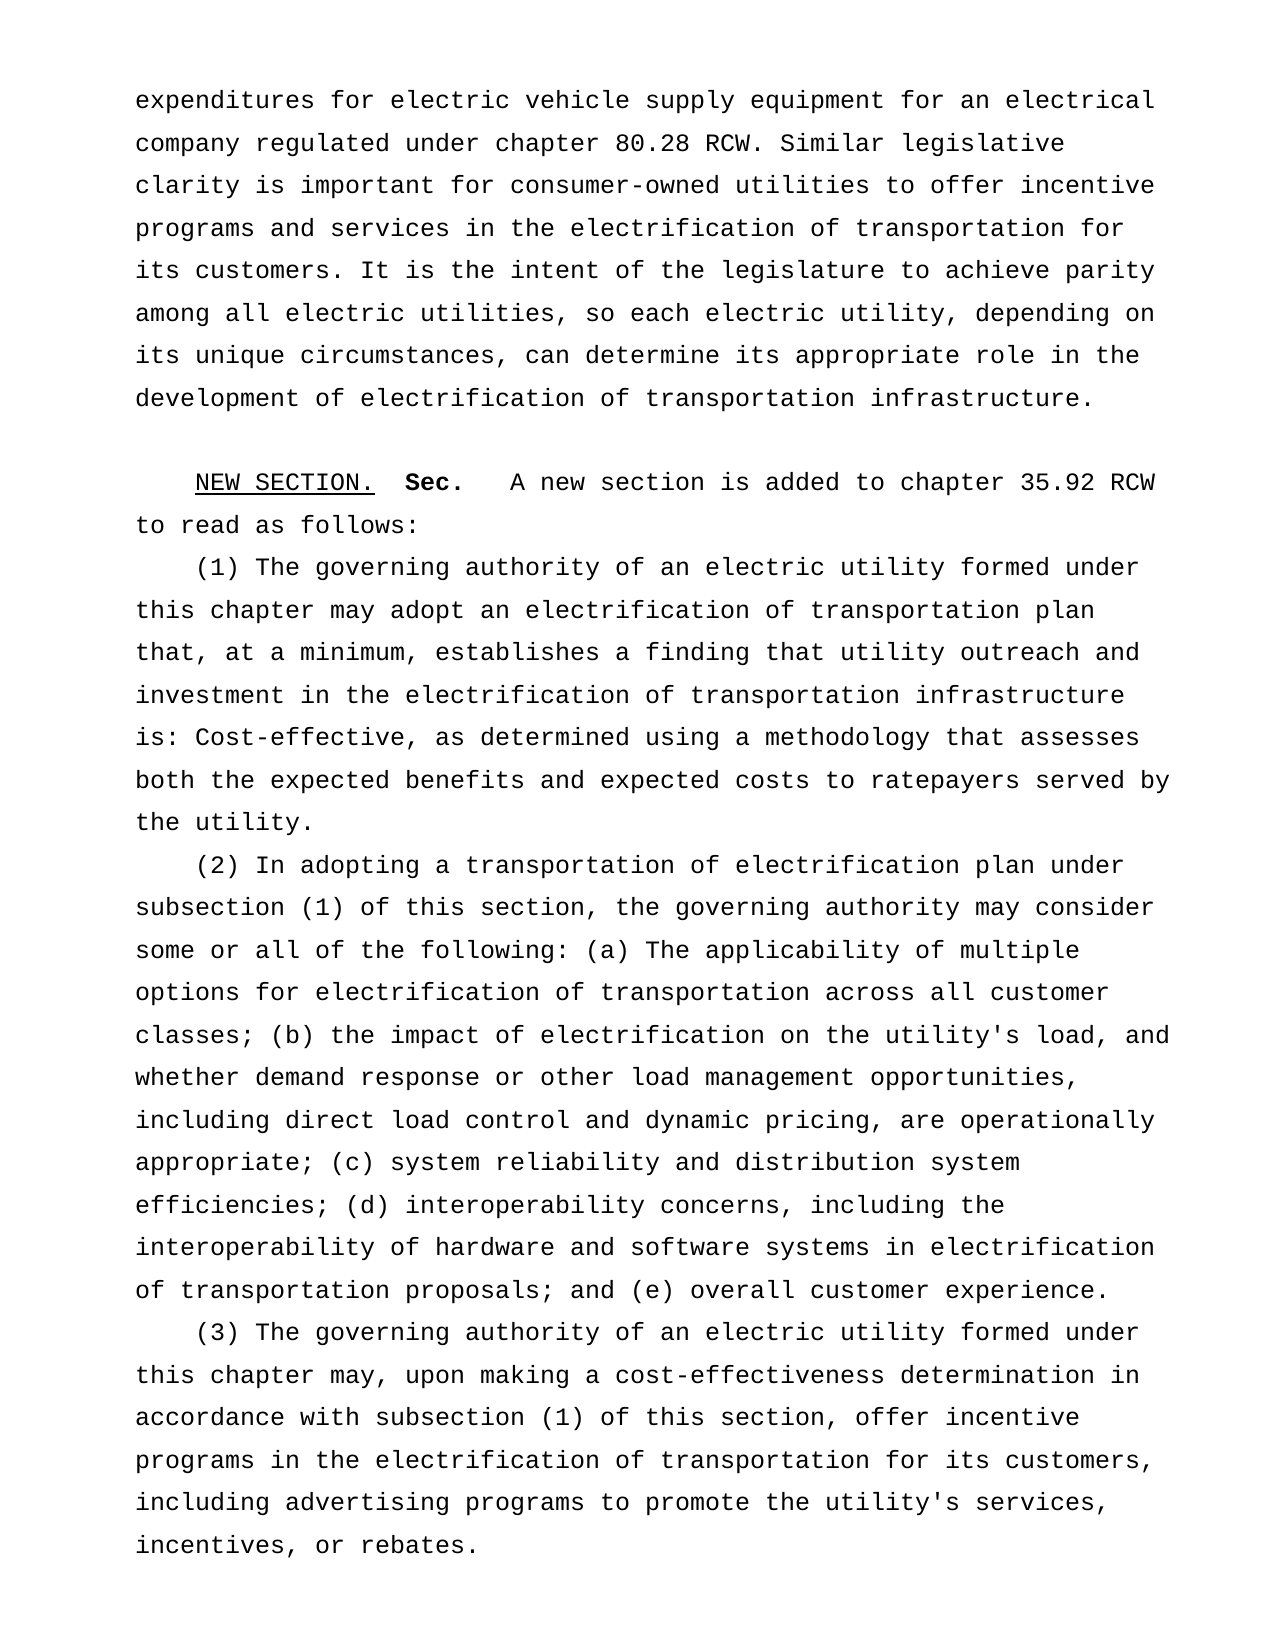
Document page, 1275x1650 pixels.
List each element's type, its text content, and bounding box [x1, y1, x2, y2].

text NEW SECTION. Sec. A new section is added to chapter 35.92 RCW to read as follows: [135, 457, 1170, 542]
text (2) In adopting a transportation of electrification plan under subsection (1) of this section, the governing authority may consider some or all of the following: (a) The applicability of multiple options for electrification of transportation across all customer classes; (b) the impact of electrification on the utility's load, and whether demand response or other load management opportunities, including direct load control and dynamic pricing, are operationally appropriate; (c) system reliability and distribution system efficiencies; (d) interoperability concerns, including the interoperability of hardware and software systems in electrification of transportation proposals; and (e) overall customer experience. [135, 839, 1170, 1307]
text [135, 75, 1170, 415]
text (3) The governing authority of an electric utility formed under this chapter may, upon making a cost-effectiveness determination in accordance with subsection (1) of this section, offer incentive programs in the electrification of transportation for its customers, including advertising programs to promote the utility's services, incentives, or rebates. [135, 1307, 1170, 1562]
text (1) The governing authority of an electric utility formed under this chapter may adopt an electrification of transportation plan that, at a minimum, establishes a finding that utility outreach and investment in the electrification of transportation infrastructure is: Cost-effective, as determined using a methodology that assesses both the expected benefits and expected costs to ratepayers served by the utility. [135, 542, 1170, 839]
